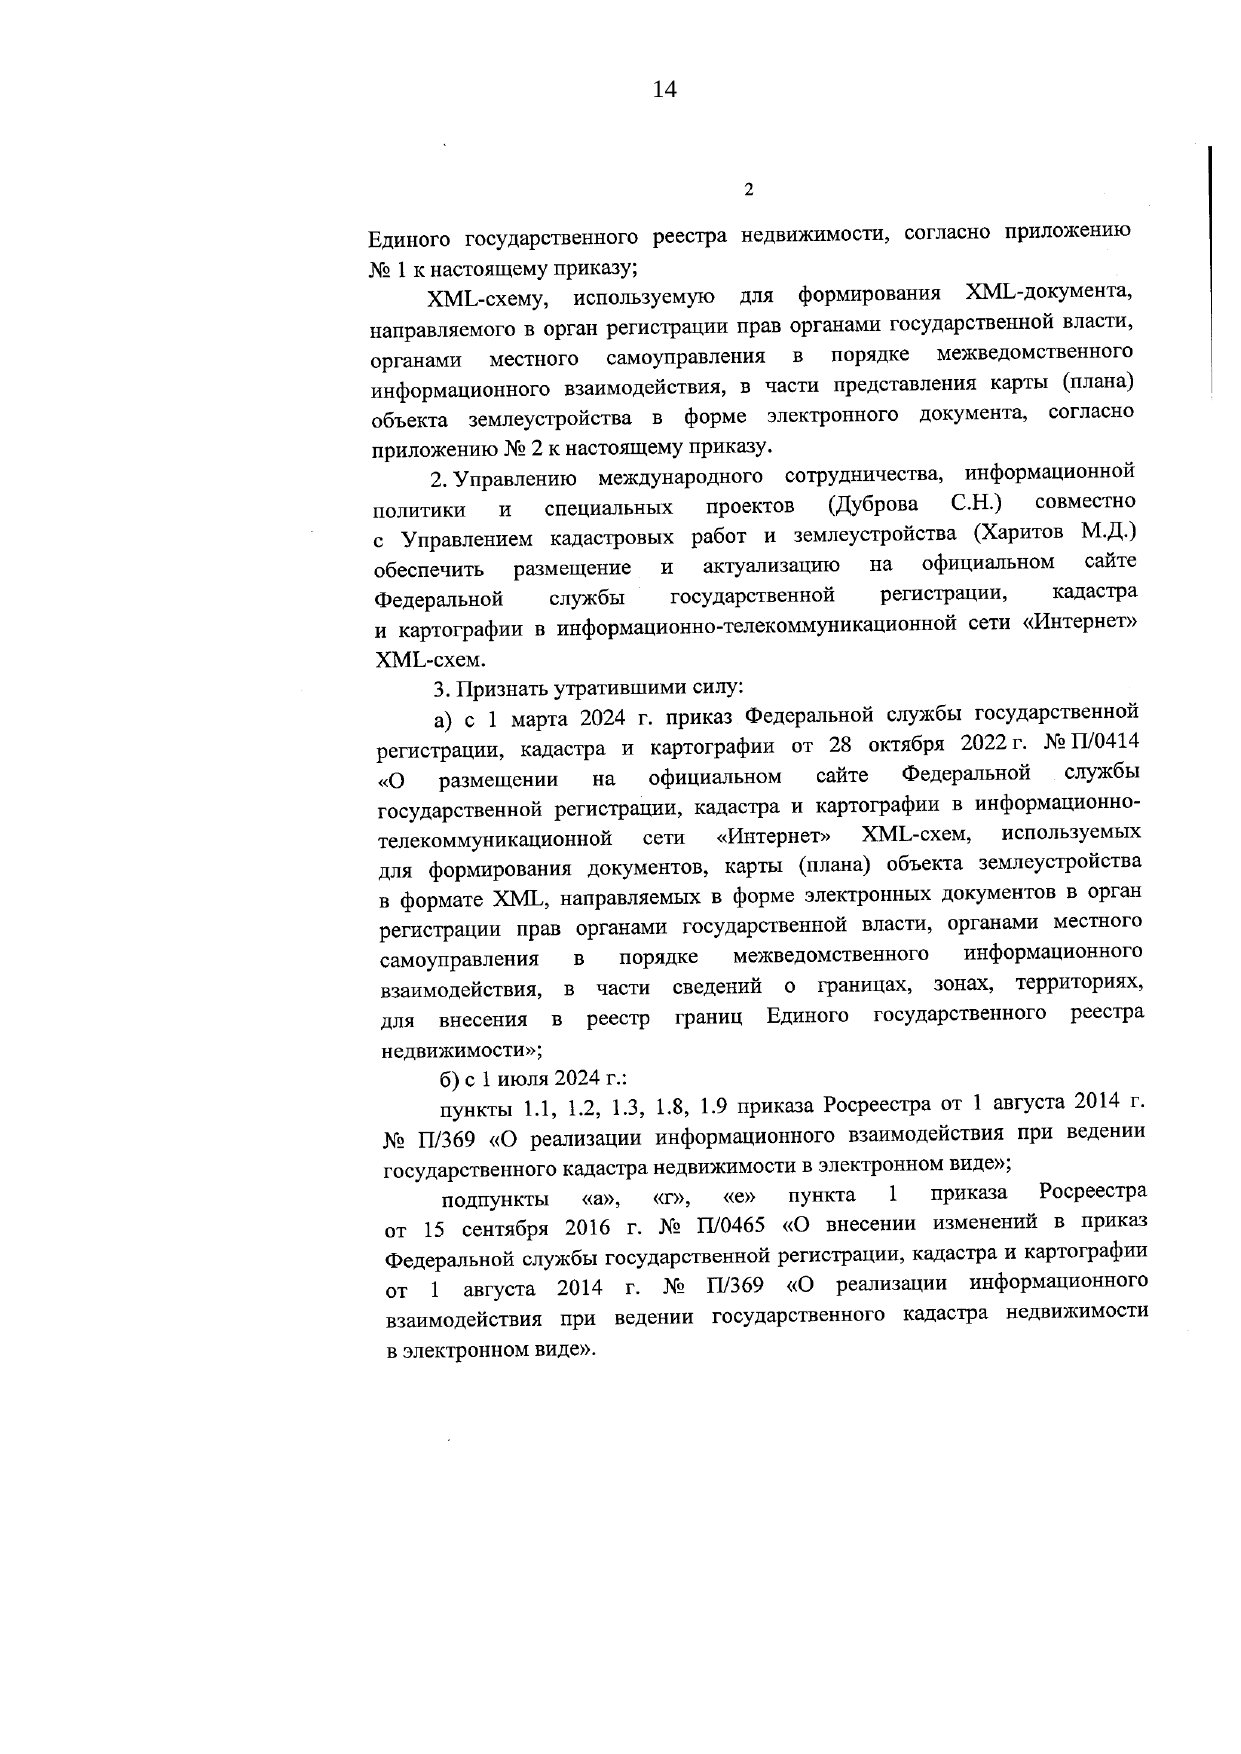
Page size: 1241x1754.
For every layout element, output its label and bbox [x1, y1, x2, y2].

picture [251, 131, 1227, 1510]
